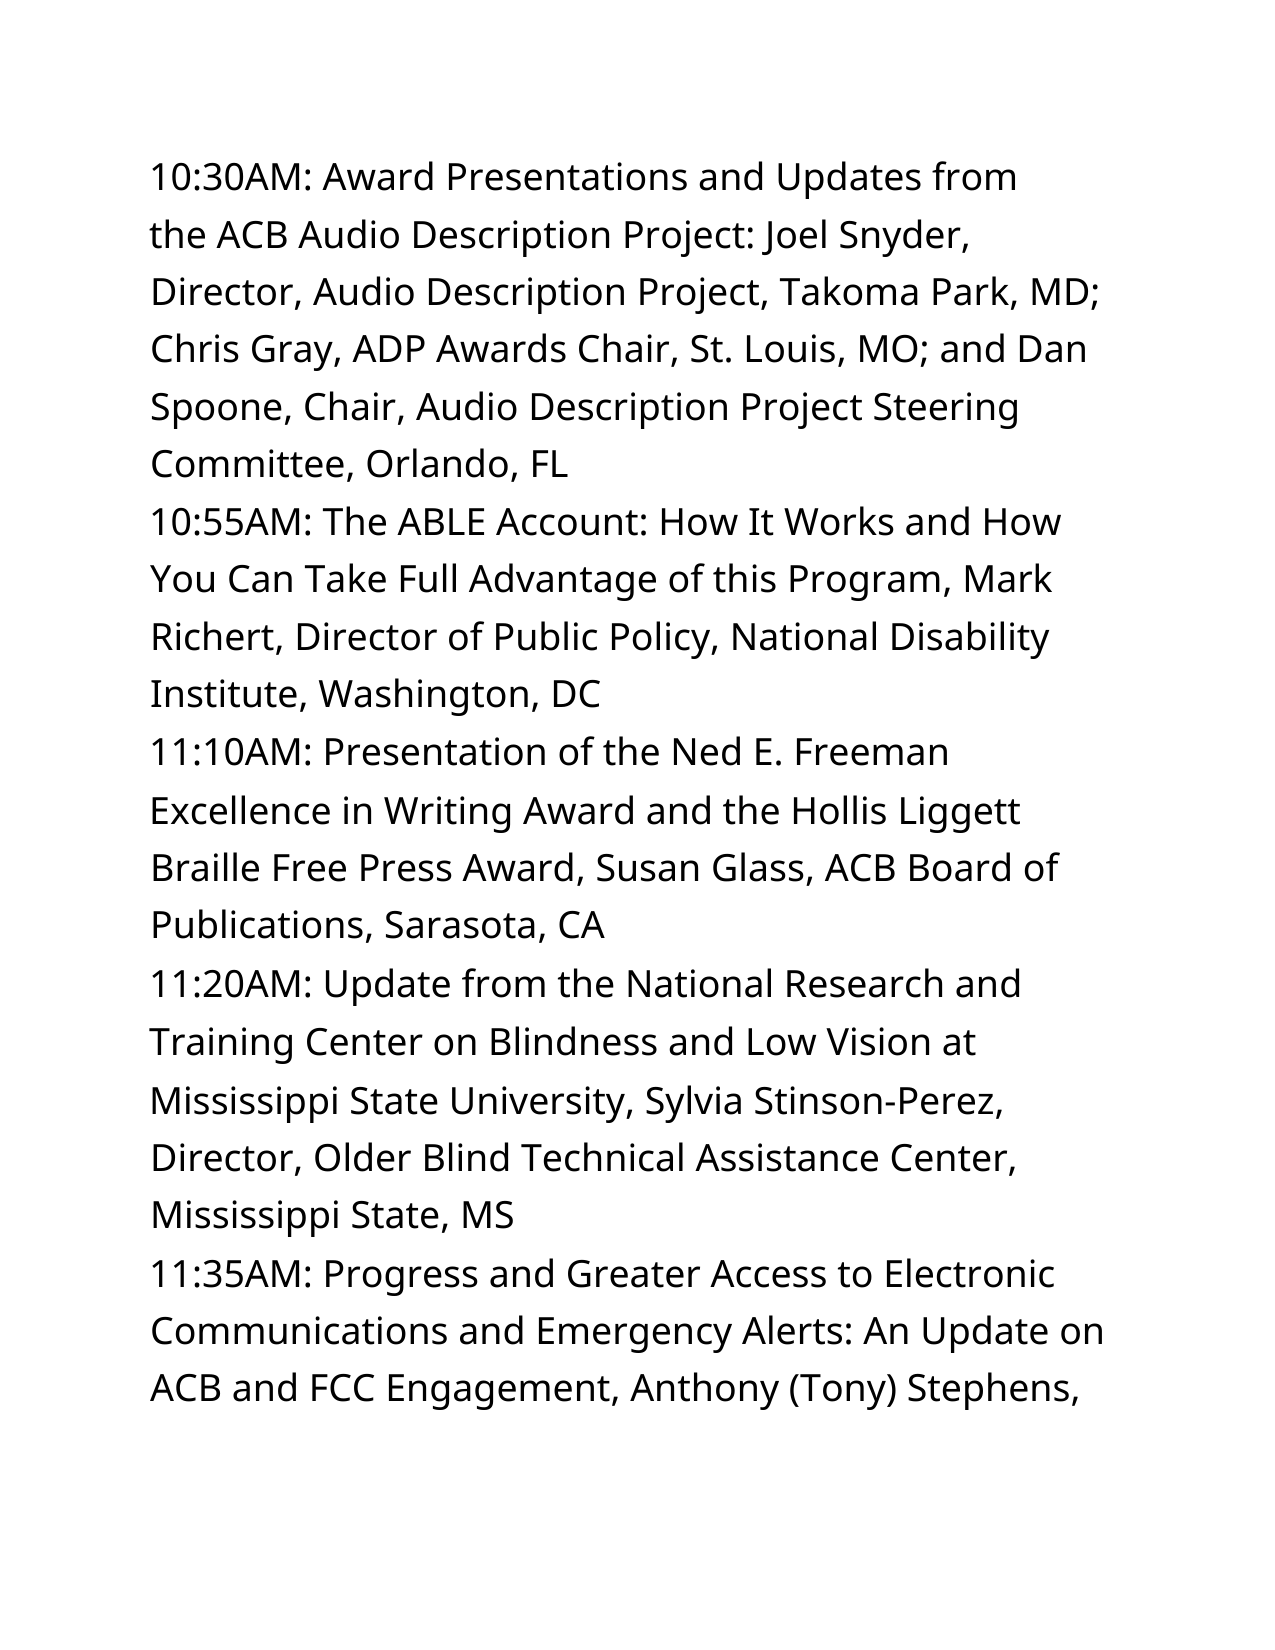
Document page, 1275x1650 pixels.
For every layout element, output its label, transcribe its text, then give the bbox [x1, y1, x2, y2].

text 11:20AM: Update from the National Research and [149, 957, 1125, 1008]
text 10:30AM: Award Presentations and Updates from [149, 150, 1125, 201]
text Mississippi State University, Sylvia Stinson-Perez, Director, Older Blind Technical Assistance Center, Mississippi State, MS [149, 1074, 1125, 1239]
text 10:55AM: The ABLE Account: How It Works and How You Can Take Full Advantage of this Program, Mark Richert, Director of Public Policy, National Disability Institute, Washington, DC [149, 496, 1125, 718]
text Training Center on Blindness and Low Vision at [149, 1016, 1125, 1067]
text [149, 1247, 1125, 1412]
text the ACB Audio Description Project: Joel Snyder, Director, Audio Description Project, Takoma Park, MD; Chris Gray, ADP Awards Chair, St. Louis, MO; and Dan Spoone, Chair, Audio Description Project Steering Committee, Orlando, FL [149, 209, 1125, 488]
text Excellence in Writing Award and the Hollis Liggett Braille Free Press Award, Susan Glass, ACB Board of Publications, Sarasota, CA [149, 784, 1125, 949]
text 11:10AM: Presentation of the Ned E. Freeman [149, 726, 1125, 777]
